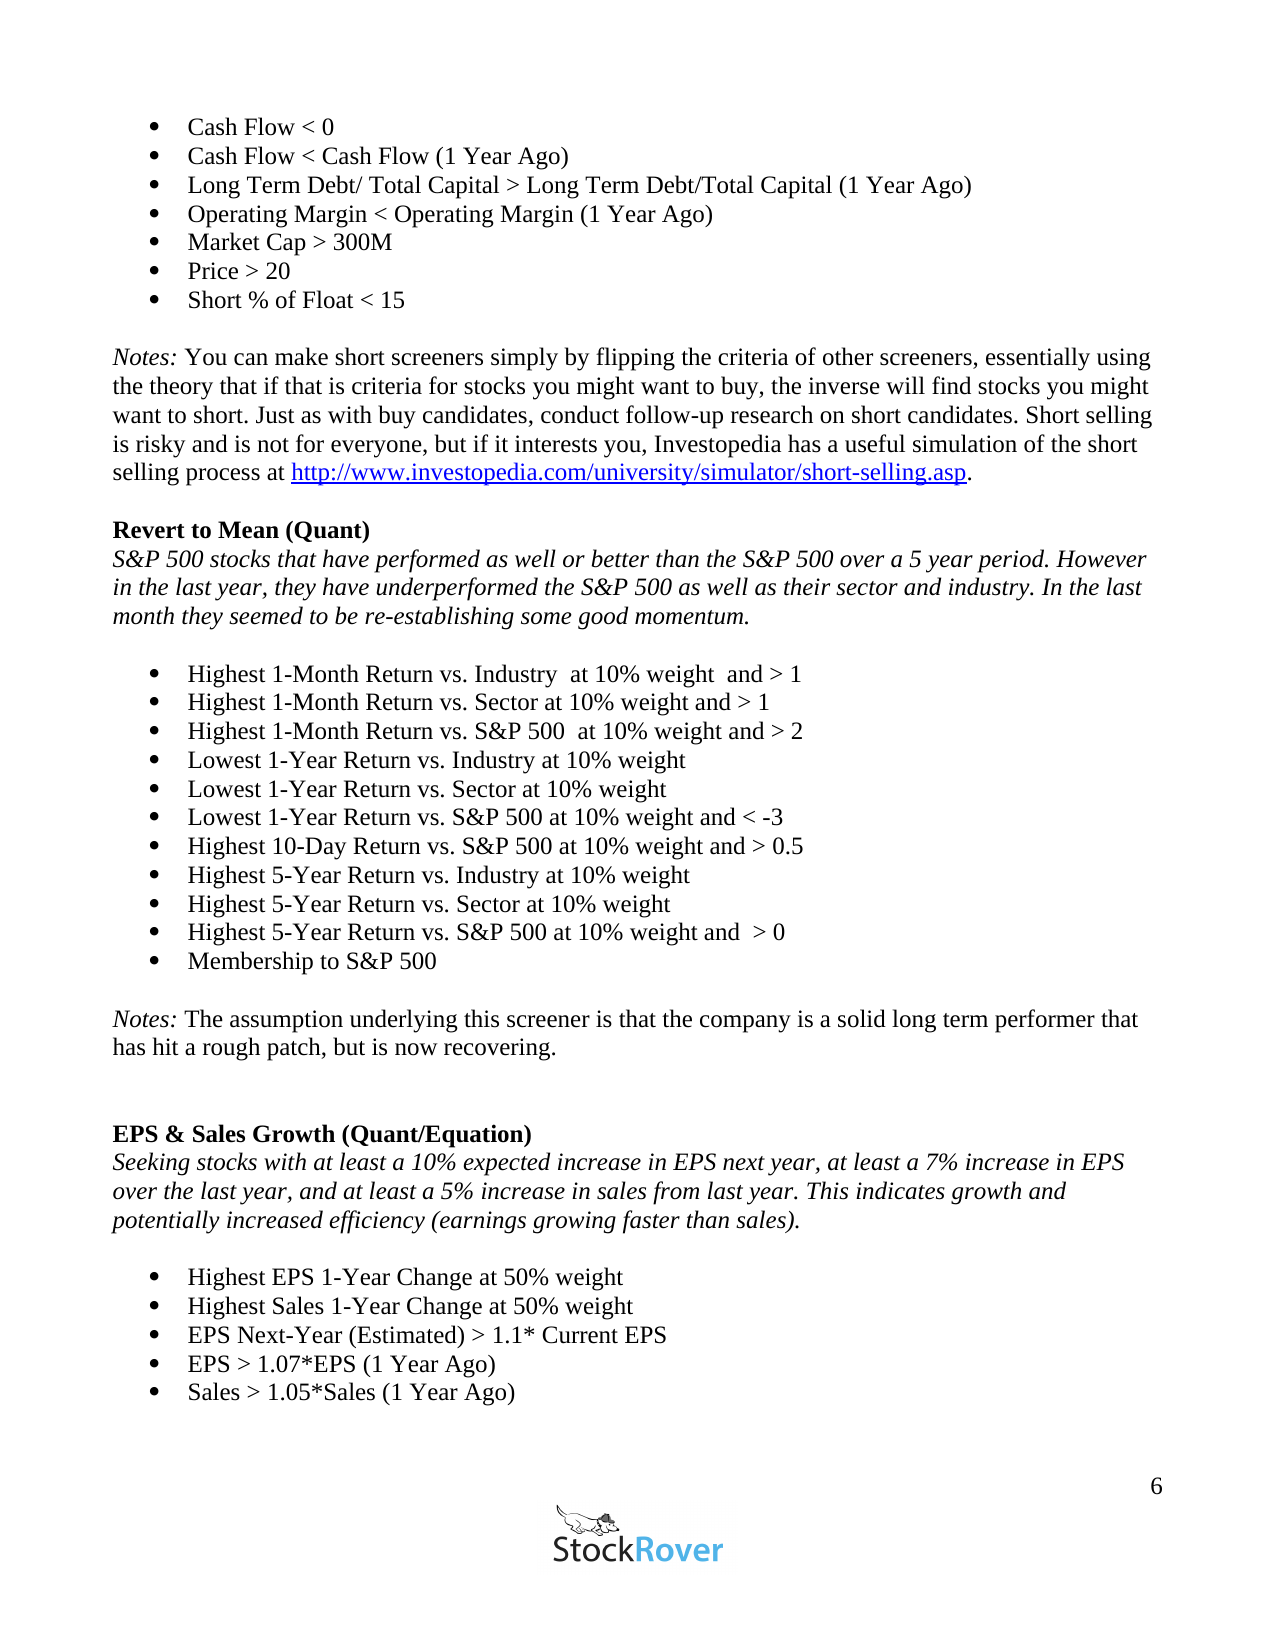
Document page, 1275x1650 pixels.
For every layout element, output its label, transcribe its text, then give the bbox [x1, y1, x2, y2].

list Highest 5-Year Return vs. Industry at 10% weight [150, 860, 1162, 889]
text Notes: You can make short screeners simply by flipping the criteria of other screeners, essentially using the theory that if that is criteria for stocks you might want to buy, the inverse will find stocks you might want to short. Just as with buy candidates, conduct follow-up research on short candidates. Short selling is risky and is not for everyone, but if it interests you, Investopedia has a useful simulation of the short selling process at http://www.investopedia.com/university/simulator/short-selling.asp. [112, 342, 1162, 486]
text Revert to Mean (Quant) [112, 515, 1162, 544]
list Highest 10-Day Return vs. S&P 500 at 10% weight and > 0.5 [150, 831, 1162, 860]
text S&P 500 stocks that have performed as well or better than the S&P 500 over a 5 year period. However in the last year, they have underperformed the S&P 500 as well as their sector and industry. In the last month they seemed to be re-establishing some good momentum. [112, 544, 1162, 630]
list Short % of Float < 15 [150, 285, 1162, 314]
list Membership to S&P 500 [150, 946, 1162, 975]
text Seeking stocks with at least a 10% expected increase in EPS next year, at least a 7% increase in EPS over the last year, and at least a 5% increase in sales from last year. This indicates growth and potentially increased efficiency (earnings growing faster than sales). [112, 1147, 1162, 1234]
list Cash Flow < Cash Flow (1 Year Ago) [150, 141, 1162, 170]
list Cash Flow < 0 [150, 112, 1162, 141]
list Highest 5-Year Return vs. Sector at 10% weight [150, 889, 1162, 917]
list Lowest 1-Year Return vs. Industry at 10% weight [150, 745, 1162, 774]
picture [537, 1500, 738, 1575]
list Price > 20 [150, 256, 1162, 285]
list Highest 1-Month Return vs. Industry at 10% weight and > 1 [150, 659, 1162, 687]
list Highest EPS 1-Year Change at 50% weight [150, 1262, 1162, 1291]
list Operating Margin < Operating Margin (1 Year Ago) [150, 199, 1162, 227]
list Highest Sales 1-Year Change at 50% weight [150, 1291, 1162, 1320]
list Market Cap > 300M [150, 227, 1162, 256]
list Highest 5-Year Return vs. S&P 500 at 10% weight and > 0 [150, 917, 1162, 946]
list Highest 1-Month Return vs. S&P 500 at 10% weight and > 2 [150, 716, 1162, 745]
text EPS & Sales Growth (Quant/Equation) [112, 1119, 1162, 1147]
list EPS > 1.07*EPS (1 Year Ago) [150, 1349, 1162, 1377]
list Highest 1-Month Return vs. Sector at 10% weight and > 1 [150, 687, 1162, 716]
text Notes: The assumption underlying this screener is that the company is a solid long term performer that has hit a rough patch, but is now recovering. [112, 1004, 1162, 1061]
list Long Term Debt/ Total Capital > Long Term Debt/Total Capital (1 Year Ago) [150, 170, 1162, 199]
list Lowest 1-Year Return vs. Sector at 10% weight [150, 774, 1162, 802]
list Lowest 1-Year Return vs. S&P 500 at 10% weight and < -3 [150, 802, 1162, 831]
list Sales > 1.05*Sales (1 Year Ago) [150, 1377, 1162, 1406]
list EPS Next-Year (Estimated) > 1.1* Current EPS [150, 1320, 1162, 1349]
